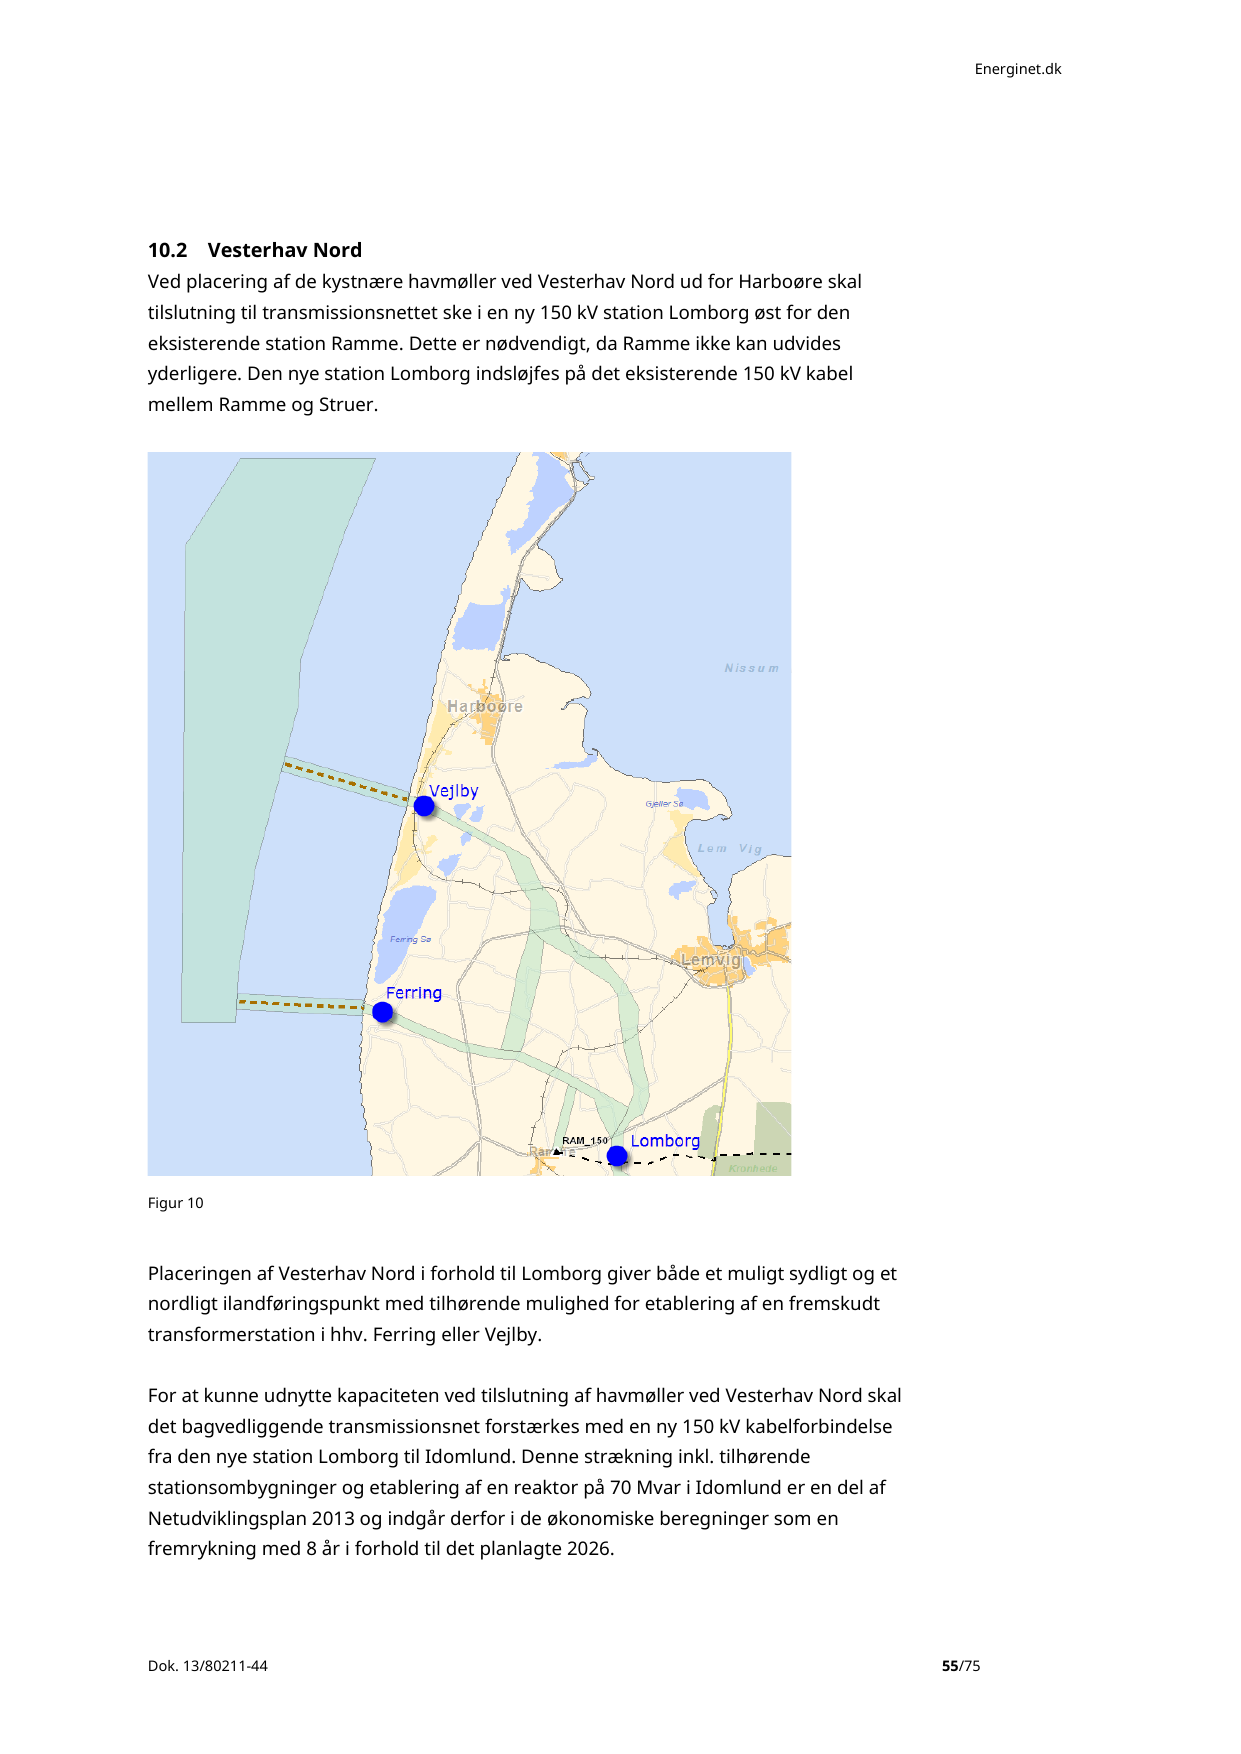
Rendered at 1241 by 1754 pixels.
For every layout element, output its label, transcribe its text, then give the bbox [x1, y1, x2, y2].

text Placeringen af Vesterhav Nord i forhold til Lomborg giver både et muligt sydligt og et nordligt ilandføringspunkt med tilhørende mulighed for etablering af en fremskudt transformerstation i hhv. Ferring eller Vejlby. [148, 1260, 909, 1347]
text Ved placering af de kystnære havmøller ved Vesterhav Nord ud for Harboøre skal tilslutning til transmissionsnettet ske i en ny 150 kV station Lomborg øst for den eksisterende station Ramme. Dette er nødvendigt, da Ramme ikke kan udvides yderligere. Den nye station Lomborg indsløjfes på det eksisterende 150 kV kabel mellem Ramme og Struer. [148, 268, 909, 417]
text Figur 10 [148, 1193, 909, 1213]
text For at kunne udnytte kapaciteten ved tilslutning af havmøller ved Vesterhav Nord skal det bagvedliggende transmissionsnet forstærkes med en ny 150 kV kabelforbindelse fra den nye station Lomborg til Idomlund. Denne strækning inkl. tilhørende stationsombygninger og etablering af en reaktor på 70 Mvar i Idomlund er en del af Netudviklingsplan 2013 og indgår derfor i de økonomiske beregninger som en fremrykning med 8 år i forhold til det planlagte 2026. [148, 1382, 909, 1561]
subtitle Vesterhav Nord [148, 236, 909, 263]
picture [147, 452, 792, 1176]
